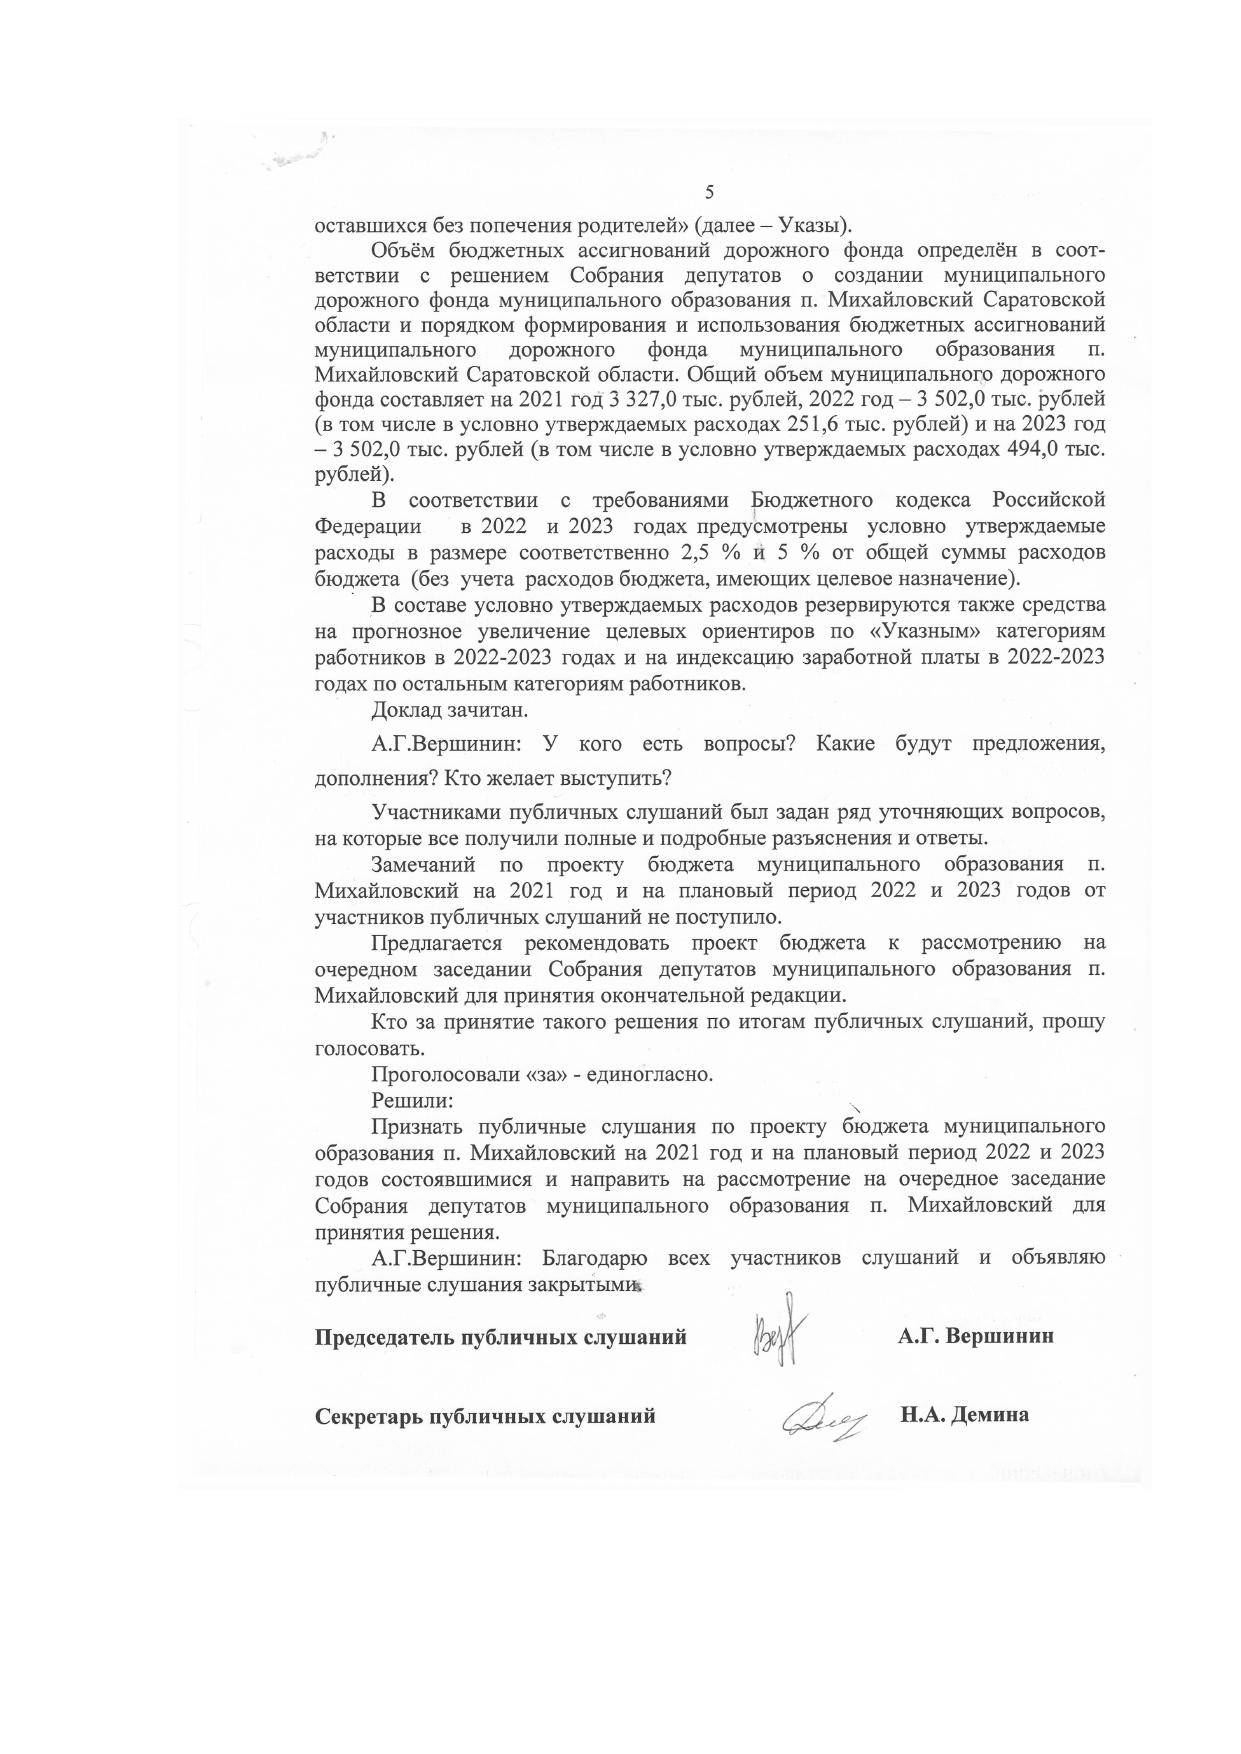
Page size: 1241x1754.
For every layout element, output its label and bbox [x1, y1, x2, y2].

picture [177, 118, 1152, 1489]
